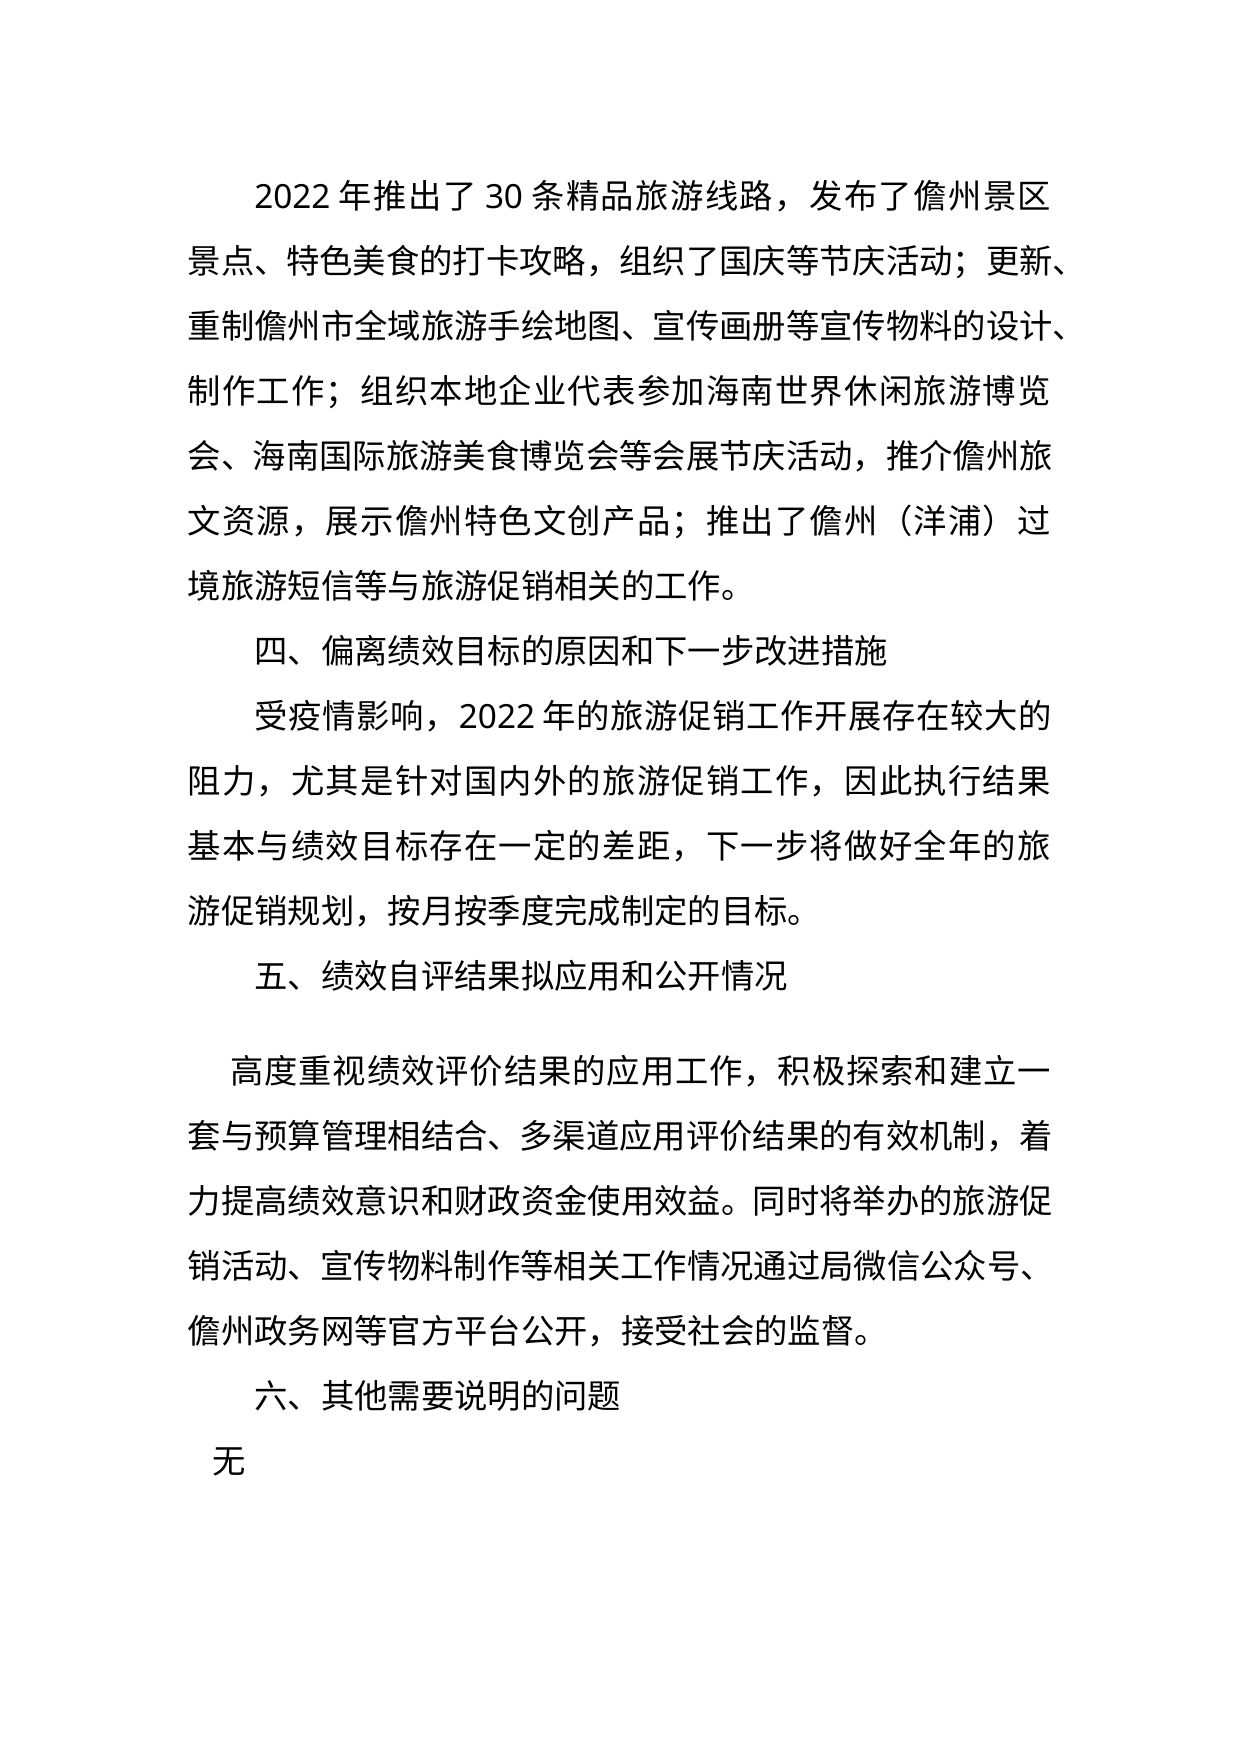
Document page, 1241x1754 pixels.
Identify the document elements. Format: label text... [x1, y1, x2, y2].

text 受疫情影响，2022年的旅游促销工作开展存在较大的阻力，尤其是针对国内外的旅游促销工作，因此执行结果基本与绩效目标存在一定的差距，下一步将做好全年的旅游促销规划，按月按季度完成制定的目标。 [187, 682, 1053, 942]
text 六、其他需要说明的问题 [187, 1361, 1053, 1426]
subtitle 高度重视绩效评价结果的应用工作，积极探索和建立一套与预算管理相结合、多渠道应用评价结果的有效机制，着力提高绩效意识和财政资金使用效益。同时将举办的旅游促销活动、宣传物料制作等相关工作情况通过局微信公众号、儋州政务网等官方平台公开，接受社会的监督。 [187, 1036, 1053, 1361]
text 无 [187, 1426, 1053, 1491]
list 绩效自评结果拟应用和公开情况 [187, 942, 1053, 1007]
text 四、偏离绩效目标的原因和下一步改进措施 [187, 617, 1053, 682]
text 2022年推出了30条精品旅游线路，发布了儋州景区景点、特色美食的打卡攻略，组织了国庆等节庆活动；更新、重制儋州市全域旅游手绘地图、宣传画册等宣传物料的设计、制作工作；组织本地企业代表参加海南世界休闲旅游博览会、海南国际旅游美食博览会等会展节庆活动，推介儋州旅文资源，展示儋州特色文创产品；推出了儋州（洋浦）过境旅游短信等与旅游促销相关的工作。 [187, 162, 1053, 617]
